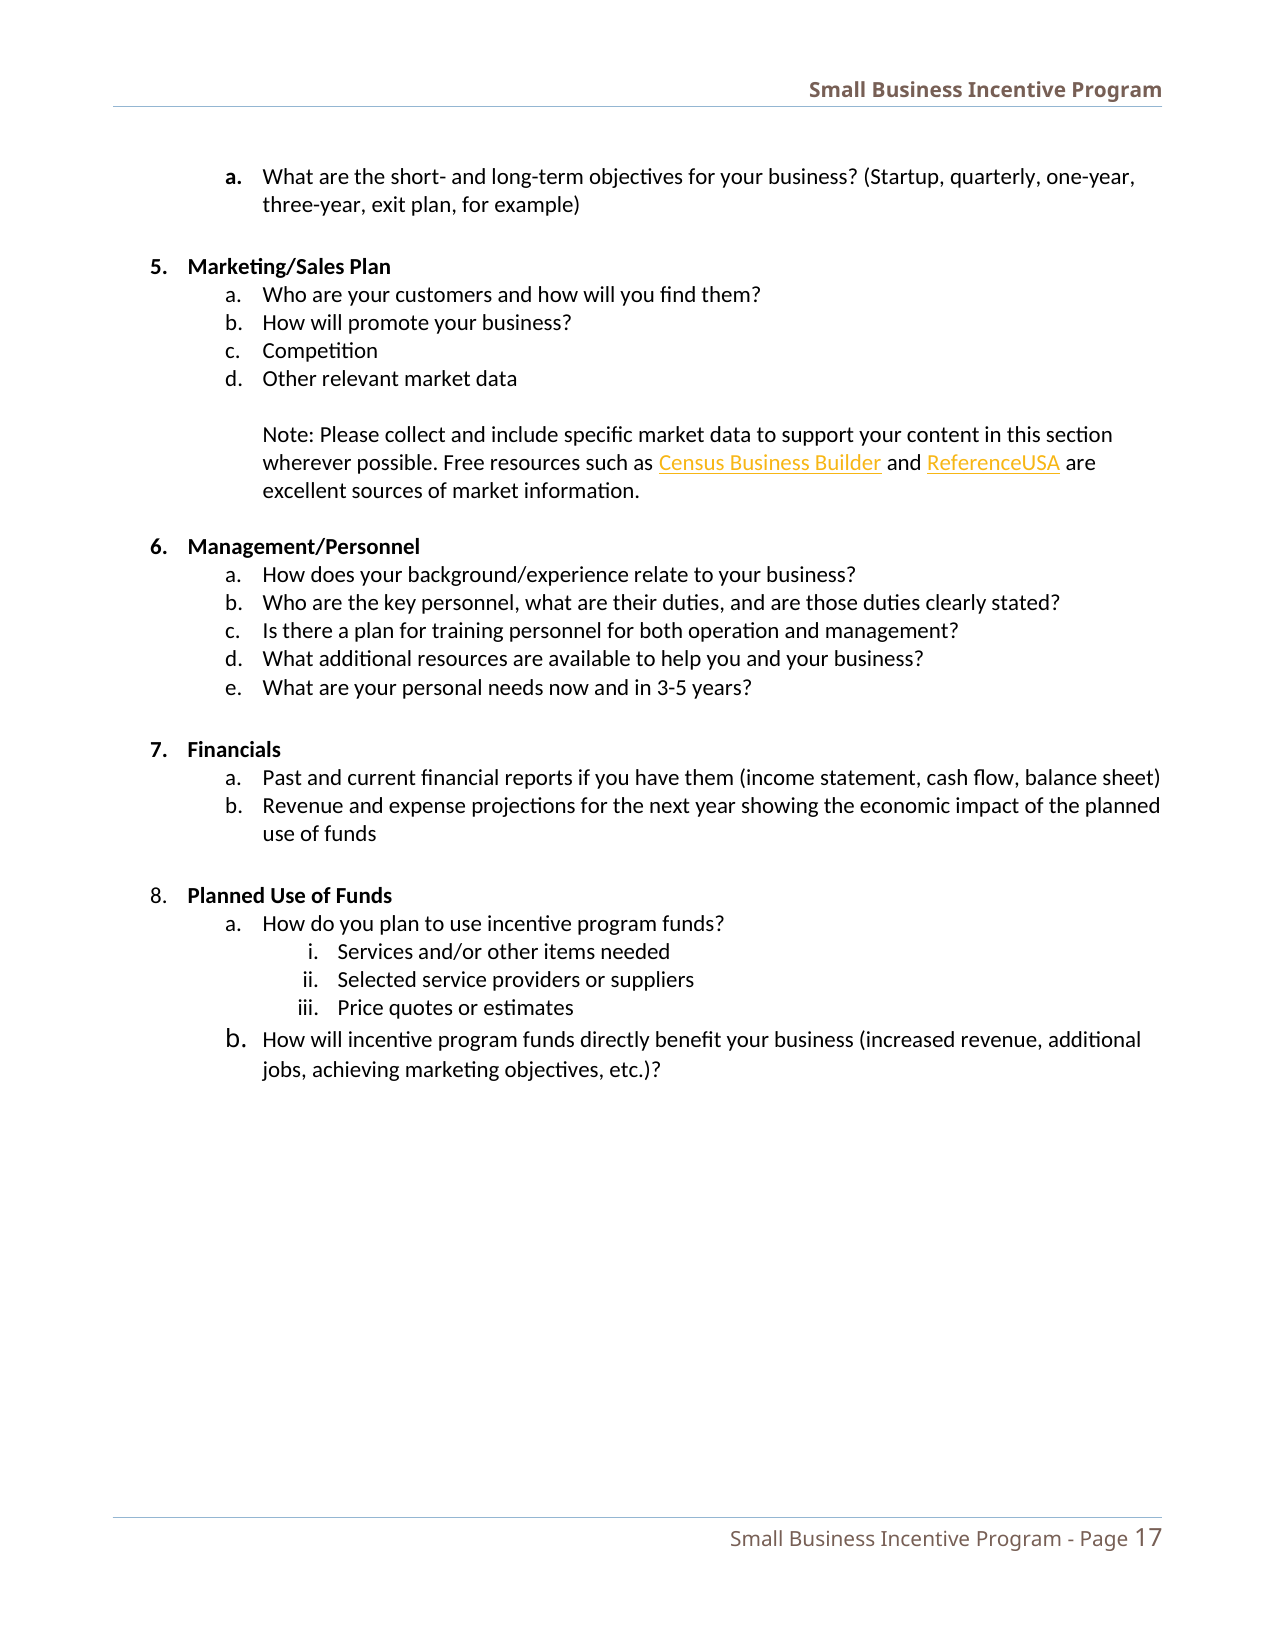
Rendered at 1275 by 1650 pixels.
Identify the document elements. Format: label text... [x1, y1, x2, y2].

list Who are your customers and how will you find them? [225, 280, 1162, 308]
list Other relevant market data Note: Please collect and include specific market data to support your content in this section wherever possible. Free resources such as Census Business Builder and ReferenceUSA are excellent sources of market information. [225, 364, 1162, 504]
list Financials [150, 735, 1162, 763]
list Past and current financial reports if you have them (income statement, cash flow, balance sheet) [225, 763, 1162, 791]
list What additional resources are available to help you and your business? [225, 644, 1162, 673]
list Price quotes or estimates [319, 993, 1162, 1021]
list Is there a plan for training personnel for both operation and management? [225, 617, 1162, 644]
list Services and/or other items needed [319, 937, 1162, 965]
list Competition [225, 336, 1162, 364]
list What are the short- and long-term objectives for your business? (Startup, quarterly, one-year, three-year, exit plan, for example) [225, 162, 1162, 252]
list How will incentive program funds directly benefit your business (increased revenue, additional jobs, achieving marketing objectives, etc.)? [225, 1021, 1162, 1083]
list Revenue and expense projections for the next year showing the economic impact of the planned use of funds [225, 791, 1162, 881]
list How do you plan to use incentive program funds? [225, 909, 1162, 937]
list Planned Use of Funds [150, 881, 1162, 909]
list Who are the key personnel, what are their duties, and are those duties clearly stated? [225, 588, 1162, 617]
list What are your personal needs now and in 3-5 years? [225, 673, 1162, 735]
list How does your background/experience relate to your business? [225, 561, 1162, 588]
list Selected service providers or suppliers [319, 965, 1162, 993]
list Marketing/Sales Plan [150, 252, 1162, 280]
list How will promote your business? [225, 308, 1162, 336]
list Management/Personnel [150, 532, 1162, 561]
